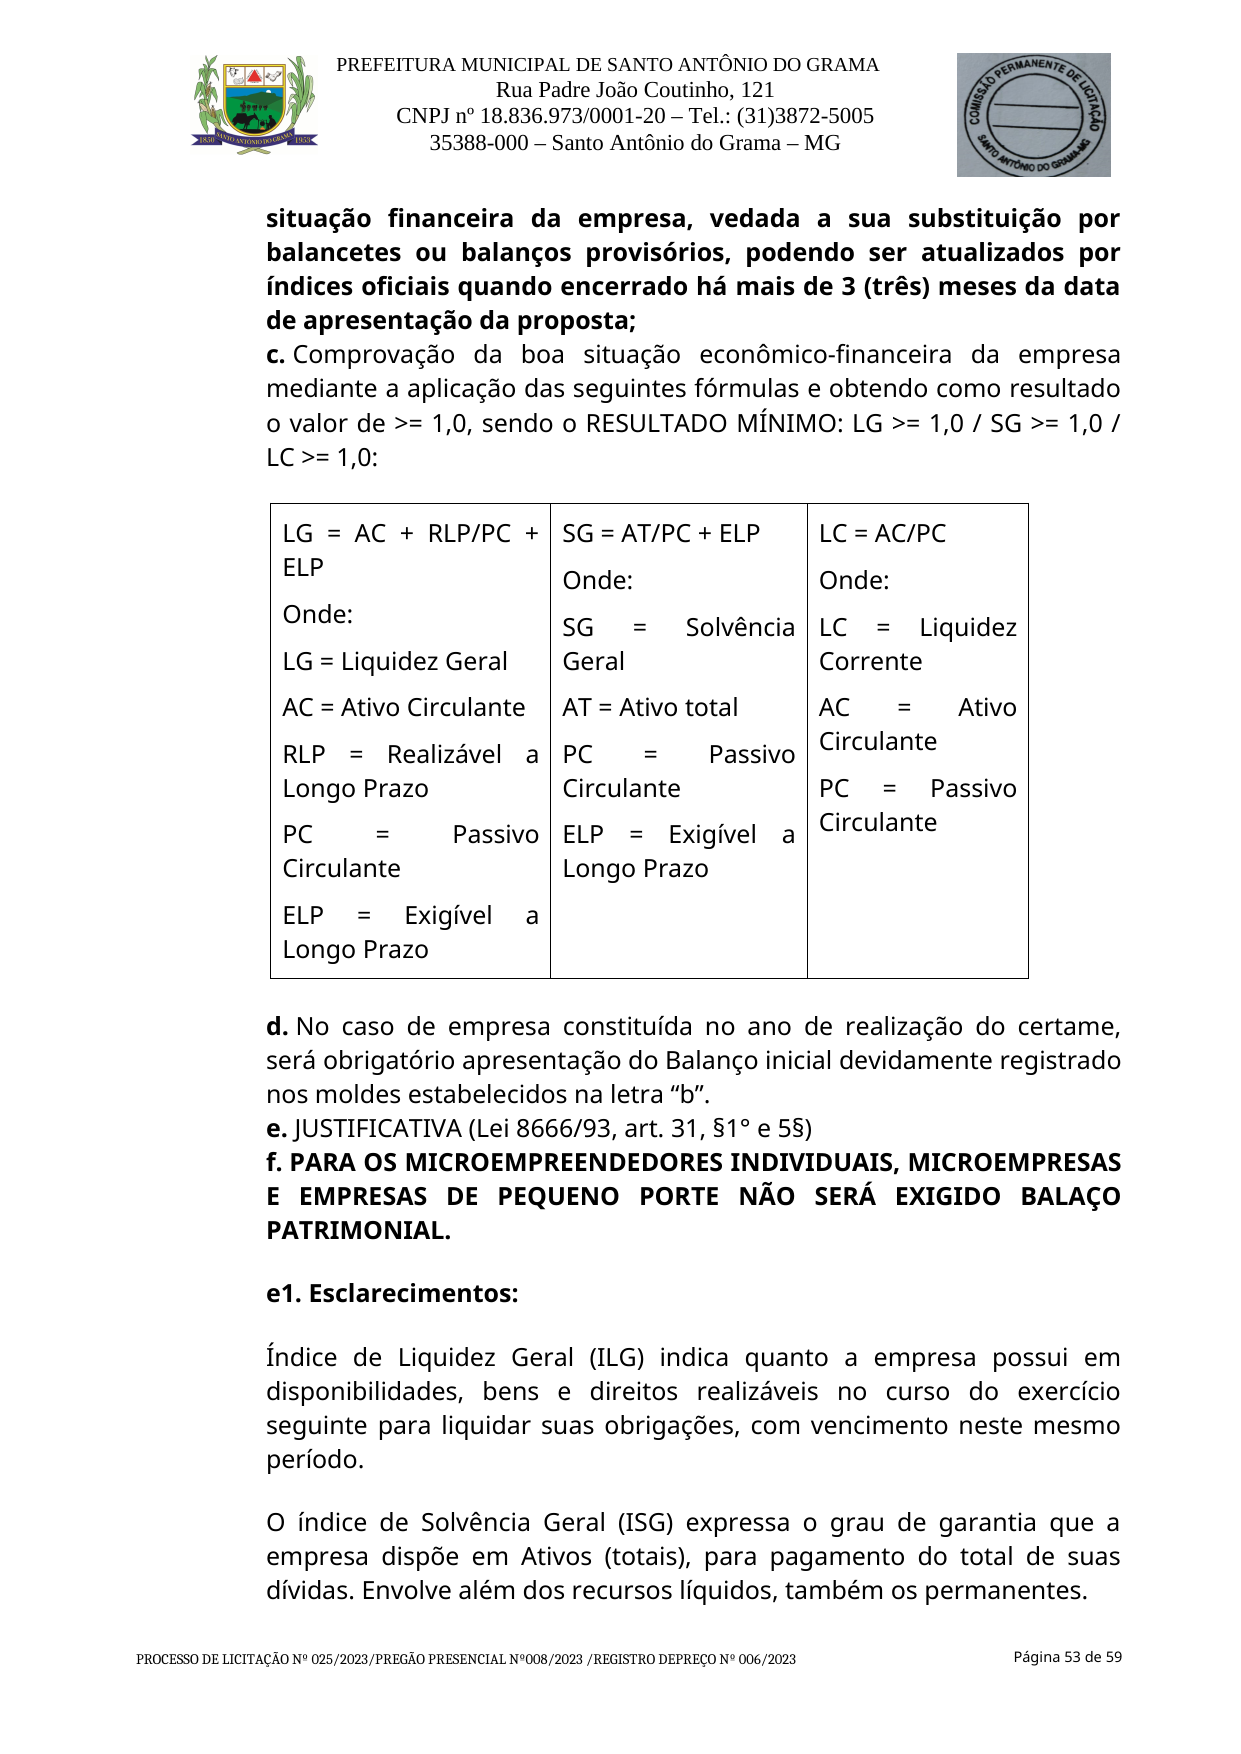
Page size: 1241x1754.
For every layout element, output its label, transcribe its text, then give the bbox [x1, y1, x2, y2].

list JUSTIFICATIVA (Lei 8666/93, art. 31, §1° e 5§) [266, 1111, 1122, 1145]
picture [190, 55, 319, 155]
list Comprovação da boa situação econômico-financeira da empresa mediante a aplicação das seguintes fórmulas e obtendo como resultado o valor de >= 1,0, sendo o RESULTADO MÍNIMO: LG >= 1,0 / SG >= 1,0 / LC >= 1,0: [266, 337, 1122, 473]
list e1. Esclarecimentos: [266, 1276, 1122, 1310]
list O índice de Solvência Geral (ISG) expressa o grau de garantia que a empresa dispõe em Ativos (totais), para pagamento do total de suas dívidas. Envolve além dos recursos líquidos, também os permanentes. [266, 1505, 1122, 1607]
table_header LC = AC/PC Onde: LC = Liquidez Corrente AC = Ativo Circulante PC = Passivo Circulante [808, 504, 1028, 978]
list PARA OS MICROEMPREENDEDORES INDIVIDUAIS, MICROEMPRESAS E EMPRESAS DE PEQUENO PORTE NÃO SERÁ EXIGIDO BALAÇO PATRIMONIAL. [266, 1145, 1122, 1247]
list No caso de empresa constituída no ano de realização do certame, será obrigatório apresentação do Balanço inicial devidamente registrado nos moldes estabelecidos na letra “b”. [266, 1008, 1122, 1111]
table_header SG = AT/PC + ELP Onde: SG = Solvência Geral AT = Ativo total PC = Passivo Circulante ELP = Exigível a Longo Prazo [551, 504, 807, 978]
picture [957, 53, 1111, 177]
list Índice de Liquidez Geral (ILG) indica quanto a empresa possui em disponibilidades, bens e direitos realizáveis no curso do exercício seguinte para liquidar suas obrigações, com vencimento neste mesmo período. [266, 1339, 1122, 1476]
table_header LG = AC + RLP/PC + ELP Onde: LG = Liquidez Geral AC = Ativo Circulante RLP = Realizável a Longo Prazo PC = Passivo Circulante ELP = Exigível a Longo Prazo [271, 504, 550, 978]
